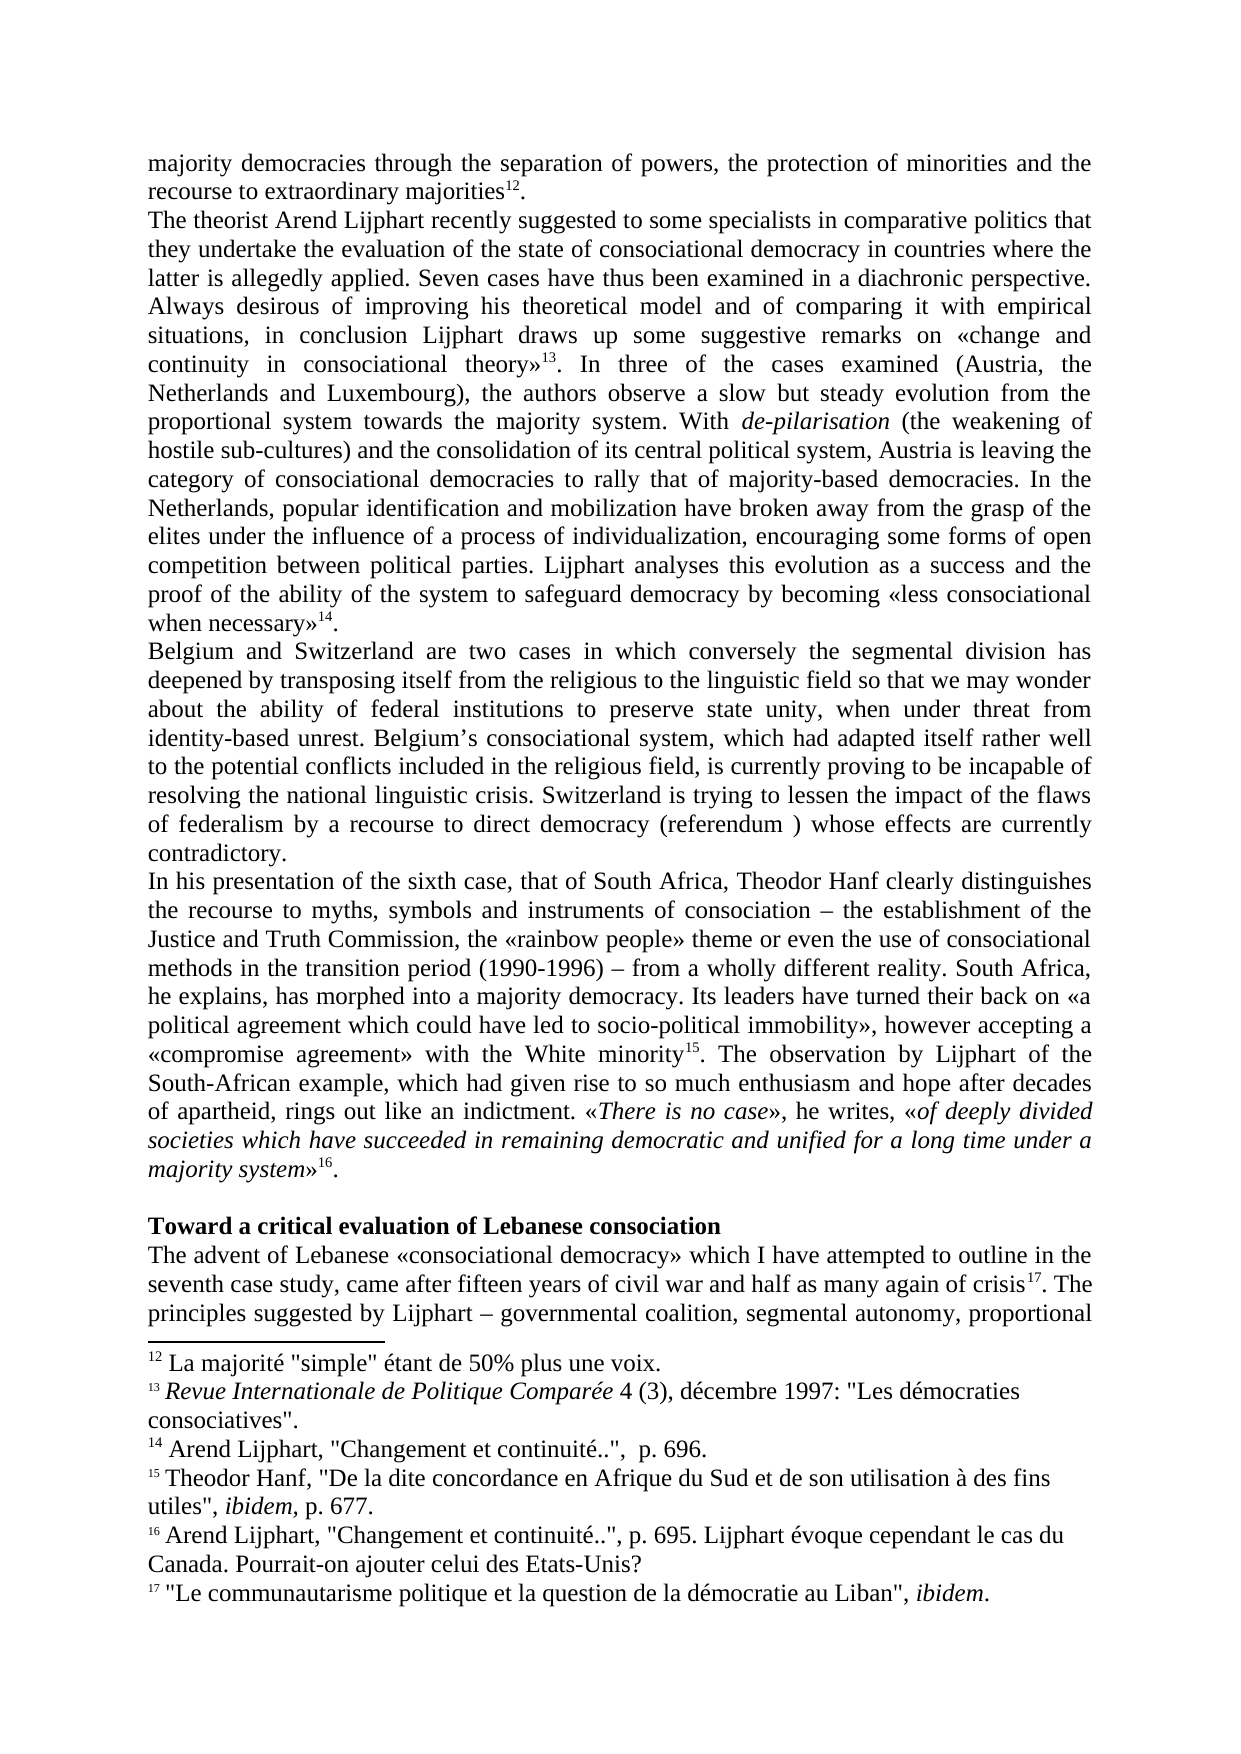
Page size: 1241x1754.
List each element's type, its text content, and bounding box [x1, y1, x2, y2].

text In his presentation of the sixth case, that of South Africa, Theodor Hanf clearly distinguishes the recourse to myths, symbols and instruments of consociation – the establishment of the Justice and Truth Commission, the «rainbow people» theme or even the use of consociational methods in the transition period (1990-1996) – from a wholly different reality. South Africa, he explains, has morphed into a majority democracy. Its leaders have turned their back on «a political agreement which could have led to socio-political immobility», however accepting a «compromise agreement» with the White minority. The observation by Lijphart of the South-African example, which had given rise to so much enthusiasm and hope after decades of apartheid, rings out like an indictment. «There is no case», he writes, «of deeply divided societies which have succeeded in remaining democratic and unified for a long time under a majority system». [148, 866, 1093, 1183]
text Belgium and Switzerland are two cases in which conversely the segmental division has deepened by transposing itself from the religious to the linguistic field so that we may wonder about the ability of federal institutions to preserve state unity, when under threat from identity-based unrest. Belgium’s consociational system, which had adapted itself rather well to the potential conflicts included in the religious field, is currently proving to be incapable of resolving the national linguistic crisis. Switzerland is trying to lessen the impact of the flaws of federalism by a recourse to direct democracy (referendum ) whose effects are currently contradictory. [148, 636, 1093, 866]
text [148, 1240, 1093, 1326]
text The theorist Arend Lijphart recently suggested to some specialists in comparative politics that they undertake the evaluation of the state of consociational democracy in countries where the latter is allegedly applied. Seven cases have thus been examined in a diachronic perspective. Always desirous of improving his theoretical model and of comparing it with empirical situations, in conclusion Lijphart draws up some suggestive remarks on «change and continuity in consociational theory». In three of the cases examined (Austria, the Netherlands and Luxembourg), the authors observe a slow but steady evolution from the proportional system towards the majority system. With de-pilarisation (the weakening of hostile sub-cultures) and the consolidation of its central political system, Austria is leaving the category of consociational democracies to rally that of majority-based democracies. In the Netherlands, popular identification and mobilization have broken away from the grasp of the elites under the influence of a process of individualization, encouraging some forms of open competition between political parties. Lijphart analyses this evolution as a success and the proof of the ability of the system to safeguard democracy by becoming «less consociational when necessary». [148, 205, 1093, 636]
text Toward a critical evaluation of Lebanese consociation [148, 1211, 1093, 1240]
